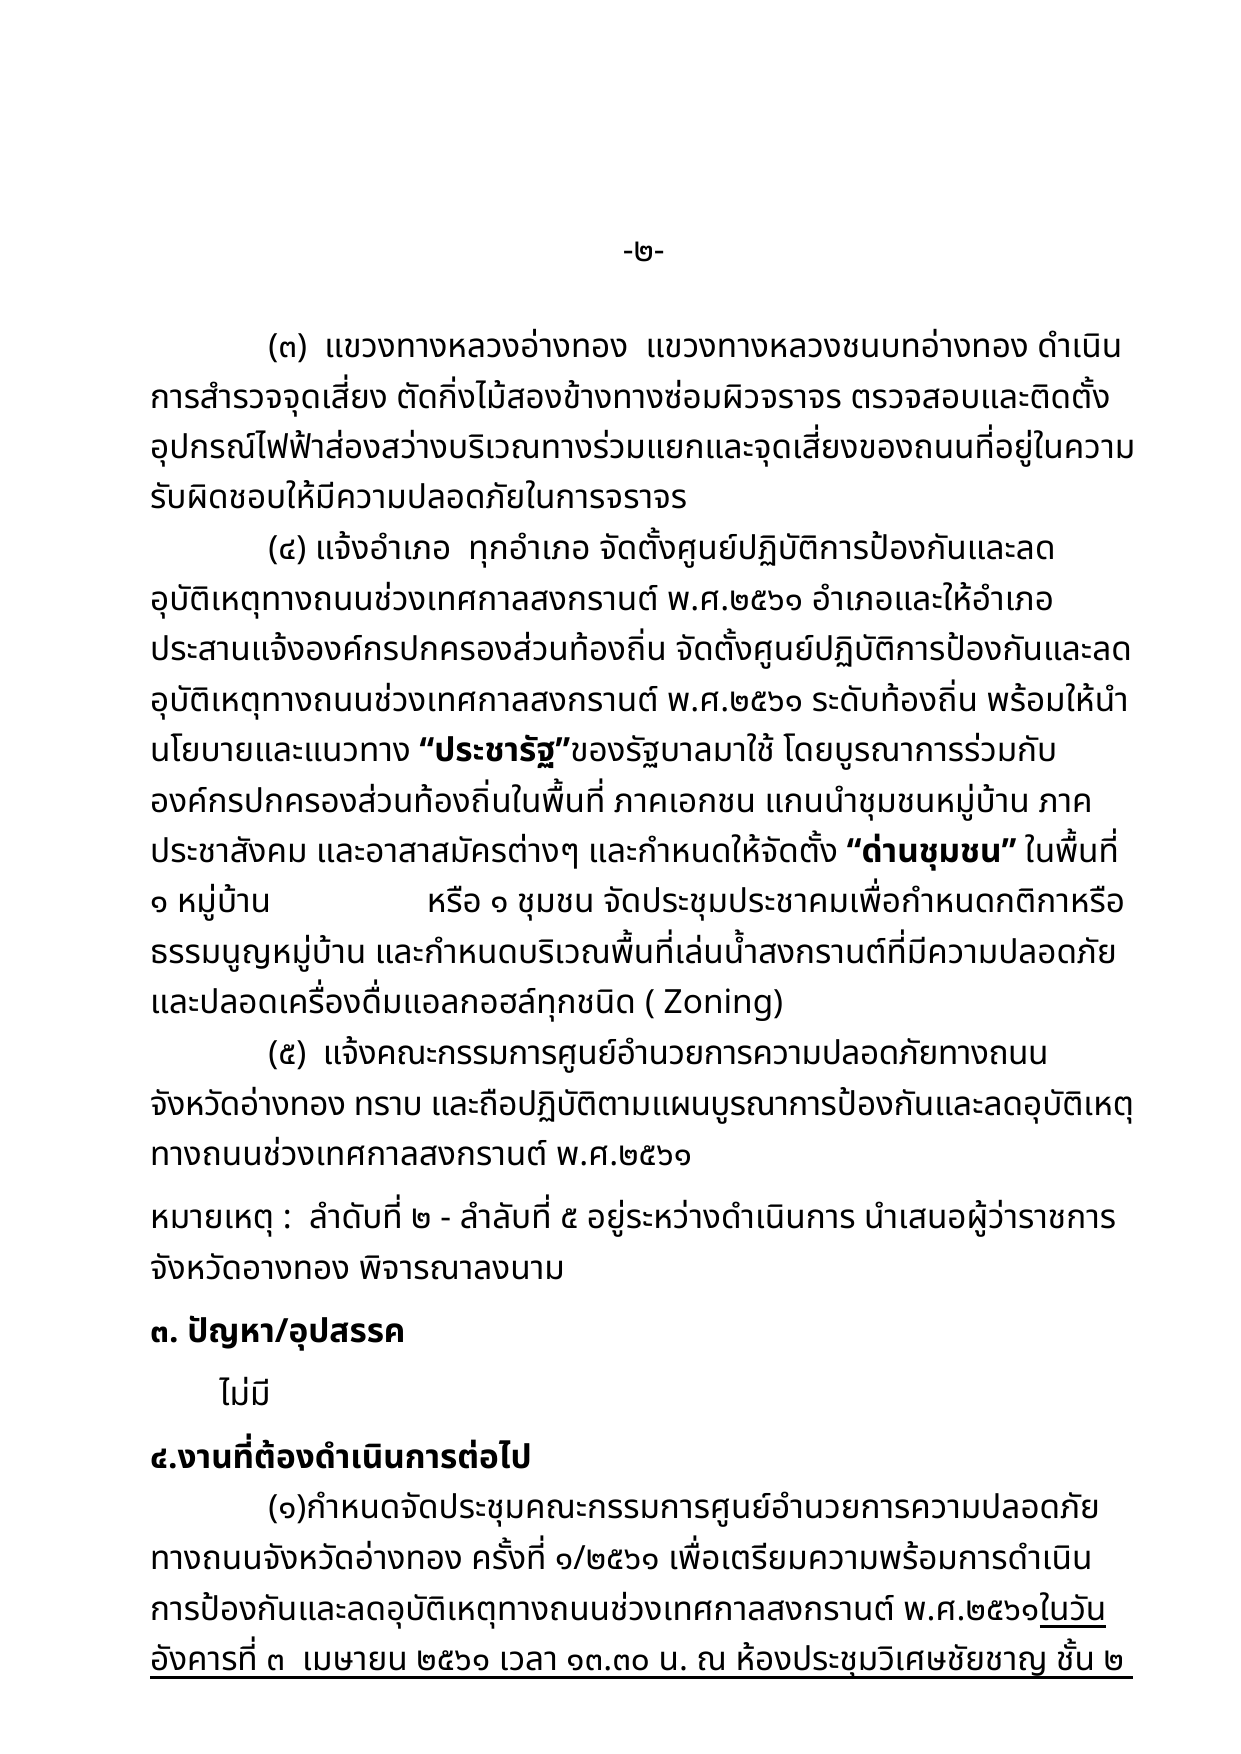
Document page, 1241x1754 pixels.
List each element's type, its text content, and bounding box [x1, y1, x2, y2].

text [150, 1483, 1137, 1686]
text (๓) แขวงทางหลวงอ่างทอง แขวงทางหลวงชนบทอ่างทอง ดำเนินการสำรวจจุดเสี่ยง ตัดกิ่งไม้สองข้างทางซ่อมผิวจราจร ตรวจสอบและติดตั้งอุปกรณ์ไฟฟ้าส่องสว่างบริเวณทางร่วมแยกและจุดเสี่ยงของถนนที่อยู่ในความรับผิดชอบให้มีความปลอดภัยในการจราจร [150, 322, 1137, 524]
text ไม่มี [150, 1370, 1137, 1420]
text -๒- [150, 226, 1137, 277]
text (๕) แจ้งคณะกรรมการศูนย์อำนวยการความปลอดภัยทางถนนจังหวัดอ่างทอง ทราบ และถือปฏิบัติตามแผนบูรณาการป้องกันและลดอุบัติเหตุทางถนนช่วงเทศกาลสงกรานต์ พ.ศ.๒๕๖๑ [150, 1029, 1137, 1181]
text ๔.งานที่ต้องดำเนินการต่อไป [150, 1433, 1137, 1483]
text (๔) แจ้งอำเภอ ทุกอำเภอ จัดตั้งศูนย์ปฏิบัติการป้องกันและลดอุบัติเหตุทางถนนช่วงเทศกาลสงกรานต์ พ.ศ.๒๕๖๑ อำเภอและให้อำเภอ ประสานแจ้งองค์กรปกครองส่วนท้องถิ่น จัดตั้งศูนย์ปฏิบัติการป้องกันและลดอุบัติเหตุทางถนนช่วงเทศกาลสงกรานต์ พ.ศ.๒๕๖๑ ระดับท้องถิ่น พร้อมให้นำนโยบายและแนวทาง “ประชารัฐ”ของรัฐบาลมาใช้ โดยบูรณาการร่วมกับองค์กรปกครองส่วนท้องถิ่นในพื้นที่ ภาคเอกชน แกนนำชุมชนหมู่บ้าน ภาคประชาสังคม และอาสาสมัครต่างๆ และกำหนดให้จัดตั้ง “ด่านชุมชน” ในพื้นที่ ๑ หมู่บ้าน หรือ ๑ ชุมชน จัดประชุมประชาคมเพื่อกำหนดกติกาหรือธรรมนูญหมู่บ้าน และกำหนดบริเวณพื้นที่เล่นน้ำสงกรานต์ที่มีความปลอดภัยและปลอดเครื่องดื่มแอลกอฮล์ทุกชนิด ( Zoning) [150, 524, 1137, 1029]
text ๓. ปัญหา/อุปสรรค [150, 1307, 1137, 1357]
text หมายเหตุ : ลำดับที่ ๒ - ลำลับที่ ๕ อยู่ระหว่างดำเนินการ นำเสนอผู้ว่าราชการจังหวัดอางทอง พิจารณาลงนาม [150, 1193, 1137, 1294]
